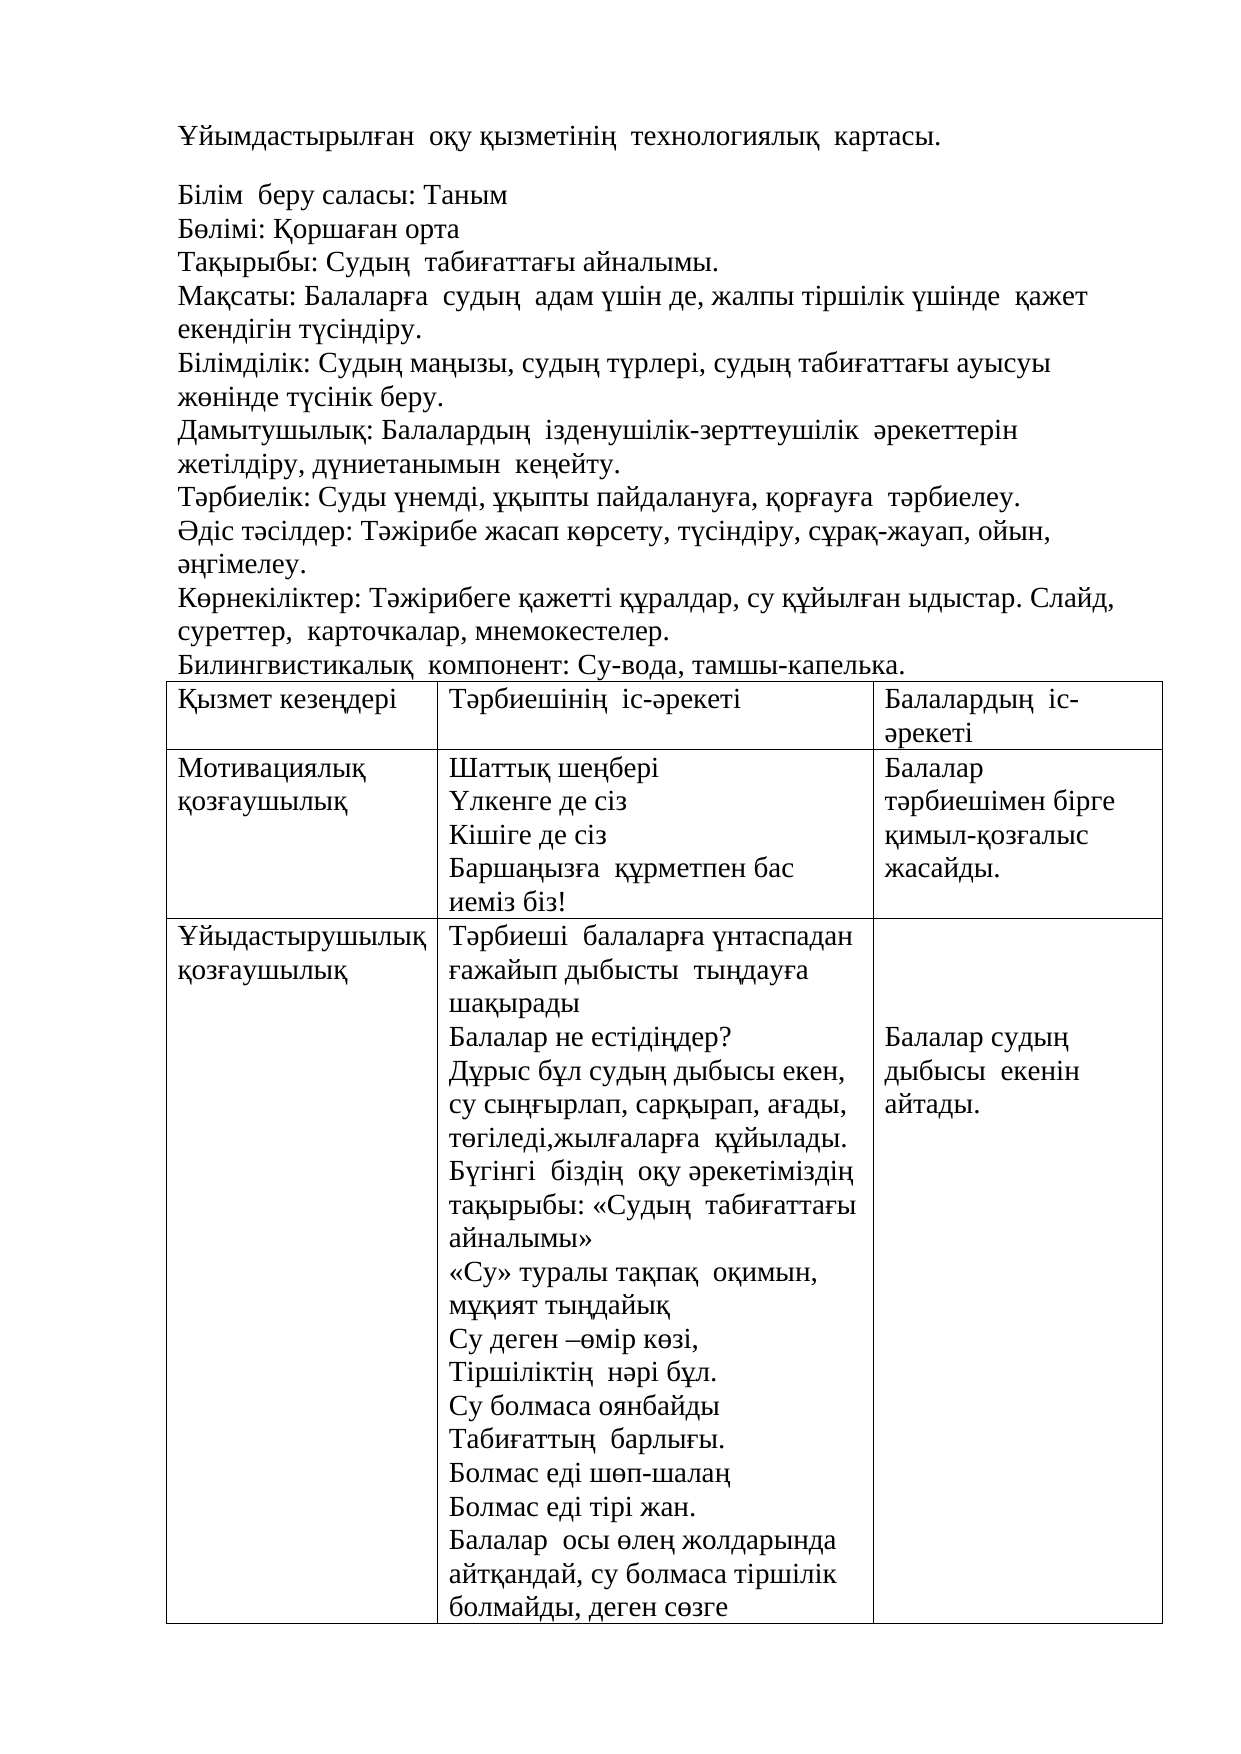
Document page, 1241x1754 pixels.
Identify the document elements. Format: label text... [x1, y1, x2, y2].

text Билингвистикалық компонент: Су-вода, тамшы-капелька. [177, 647, 1152, 681]
table_cell Шаттық шеңбері Үлкенге де сіз Кішіге де сіз Баршаңызға құрметпен бас иеміз біз! [438, 750, 873, 917]
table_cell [438, 919, 873, 1623]
table_header Қызмет кезеңдері [167, 682, 437, 749]
text Бөлімі: Қоршаған орта [177, 211, 1152, 244]
table_header Балалардың іс-әрекеті [874, 682, 1162, 749]
text Көрнекіліктер: Тәжірибеге қажетті құралдар, су құйылған ыдыстар. Слайд, суреттер, карточкалар, мнемокестелер. [177, 580, 1152, 647]
text Әдіс тәсілдер: Тәжірибе жасап көрсету, түсіндіру, сұрақ-жауап, ойын, әңгімелеу. [177, 513, 1152, 580]
table_cell Балалар тәрбиешімен бірге қимыл-қозғалыс жасайды. [874, 750, 1162, 917]
table_cell Мотивациялық қозғаушылық [167, 750, 437, 917]
text Тақырыбы: Судың табиғаттағы айналымы. [177, 244, 1152, 278]
text Дамытушылық: Балалардың ізденушілік-зерттеушілік әрекеттерін жетілдіру, дүниетанымын кеңейту. [177, 412, 1152, 479]
text Білім беру саласы: Таным [177, 177, 1152, 211]
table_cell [167, 919, 437, 1623]
text Мақсаты: Балаларға судың адам үшін де, жалпы тіршілік үшінде қажет екендігін түсіндіру. [177, 278, 1152, 345]
table_header Тәрбиешінің іс-әрекеті [438, 682, 873, 749]
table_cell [874, 919, 1162, 1623]
text Ұйымдастырылған оқу қызметінің технологиялық картасы. [177, 118, 1152, 152]
text Білімділік: Судың маңызы, судың түрлері, судың табиғаттағы ауысуы жөнінде түсінік беру. [177, 345, 1152, 412]
text Тәрбиелік: Суды үнемді, ұқыпты пайдалануға, қорғауға тәрбиелеу. [177, 479, 1152, 513]
